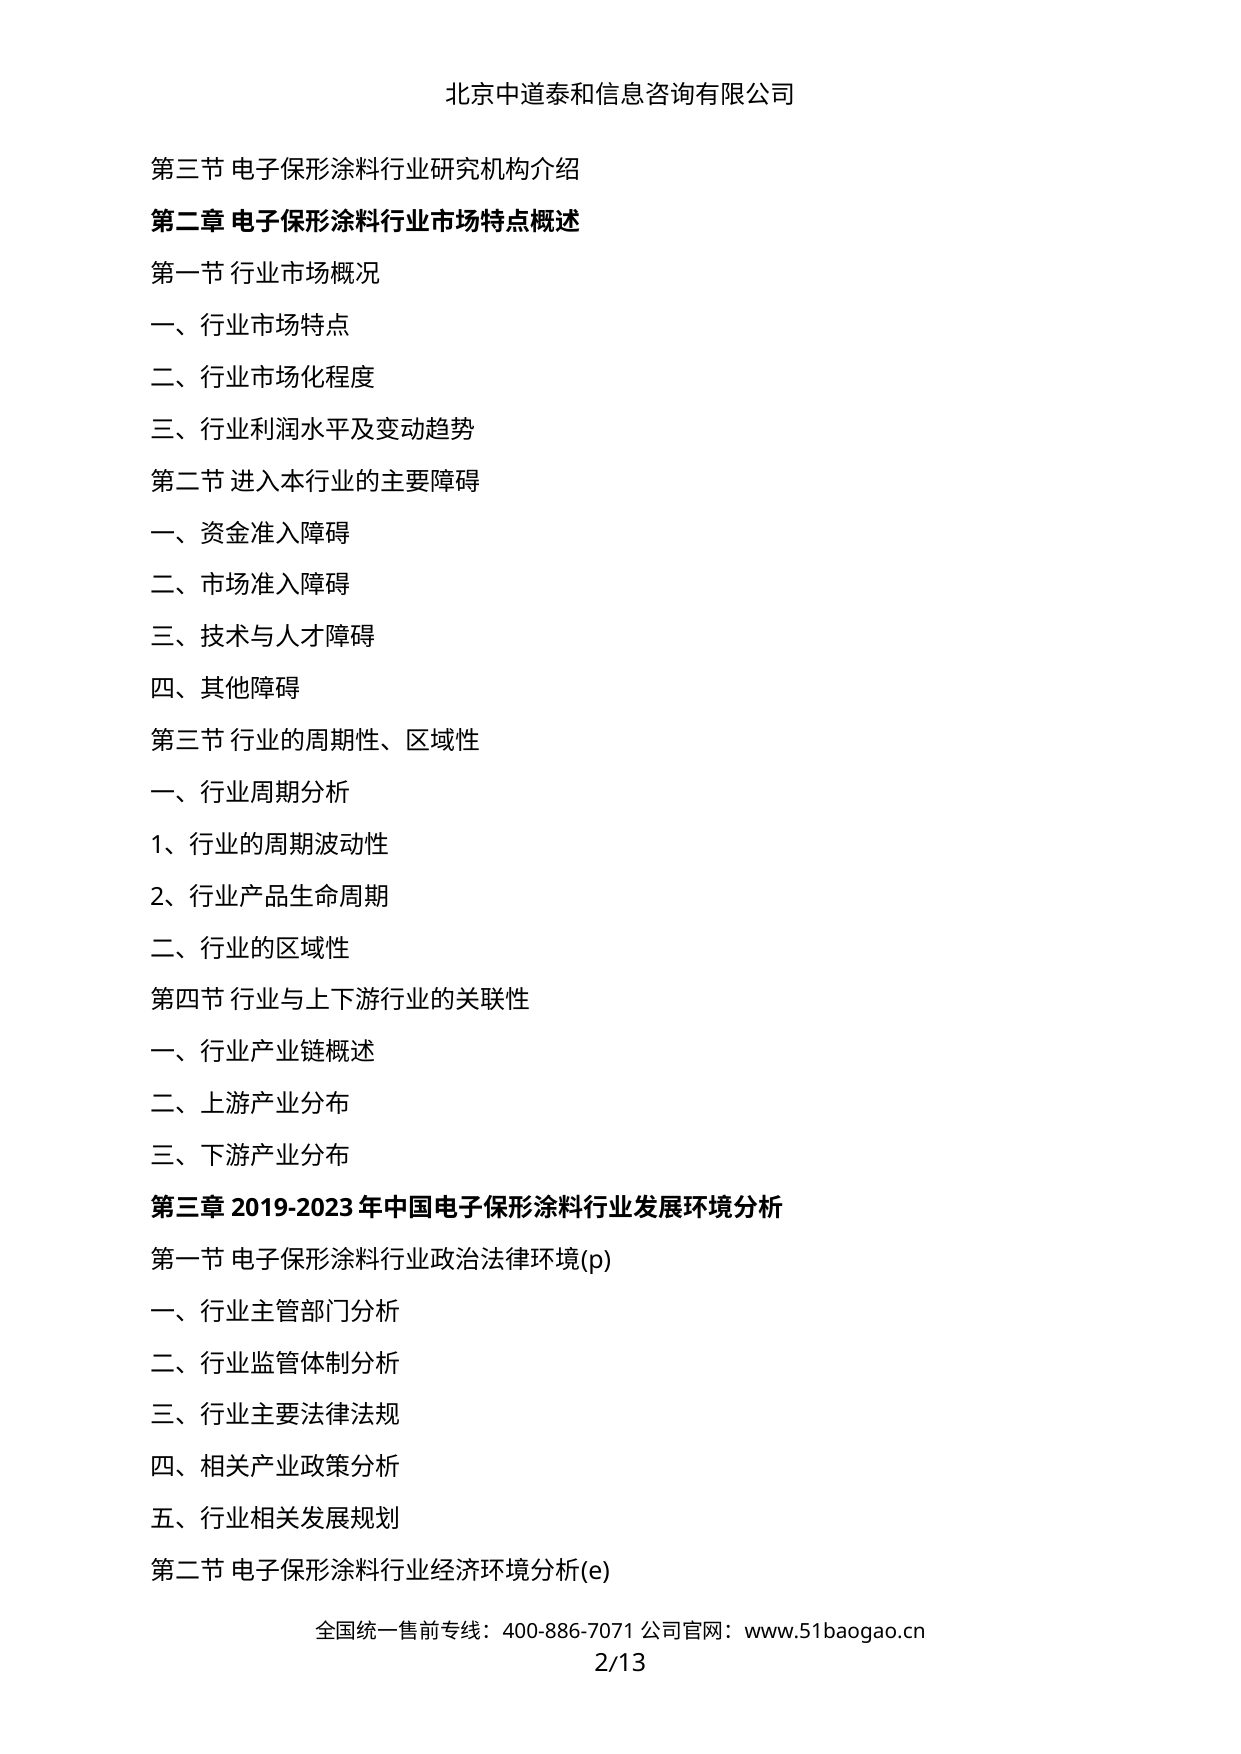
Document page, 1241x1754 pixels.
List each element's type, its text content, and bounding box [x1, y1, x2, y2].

text 一、行业周期分析 [150, 772, 1090, 809]
text 第三节 电子保形涂料行业研究机构介绍 [150, 150, 1090, 186]
text 一、行业市场特点 [150, 306, 1090, 342]
text 第一节 电子保形涂料行业政治法律环境(p) [150, 1239, 1090, 1276]
text 四、相关产业政策分析 [150, 1447, 1090, 1483]
text 第三节 行业的周期性、区域性 [150, 721, 1090, 757]
text 二、行业的区域性 [150, 928, 1090, 964]
text 三、行业利润水平及变动趋势 [150, 409, 1090, 446]
text 第二节 电子保形涂料行业经济环境分析(e) [150, 1551, 1090, 1587]
text 二、行业市场化程度 [150, 357, 1090, 394]
text 第三章 2019-2023年中国电子保形涂料行业发展环境分析 [150, 1187, 1090, 1224]
text 二、行业监管体制分析 [150, 1343, 1090, 1379]
text 三、技术与人才障碍 [150, 617, 1090, 653]
text 1、行业的周期波动性 [150, 824, 1090, 861]
text 第四节 行业与上下游行业的关联性 [150, 980, 1090, 1016]
text 三、行业主要法律法规 [150, 1395, 1090, 1431]
text 一、行业产业链概述 [150, 1032, 1090, 1068]
text 第二章 电子保形涂料行业市场特点概述 [150, 202, 1090, 238]
text 四、其他障碍 [150, 669, 1090, 705]
text 二、市场准入障碍 [150, 565, 1090, 601]
text 二、上游产业分布 [150, 1084, 1090, 1120]
text 一、行业主管部门分析 [150, 1291, 1090, 1327]
text 五、行业相关发展规划 [150, 1499, 1090, 1535]
text 三、下游产业分布 [150, 1136, 1090, 1172]
text 第一节 行业市场概况 [150, 254, 1090, 290]
text 第二节 进入本行业的主要障碍 [150, 461, 1090, 497]
text 2、行业产品生命周期 [150, 876, 1090, 912]
text 一、资金准入障碍 [150, 513, 1090, 549]
